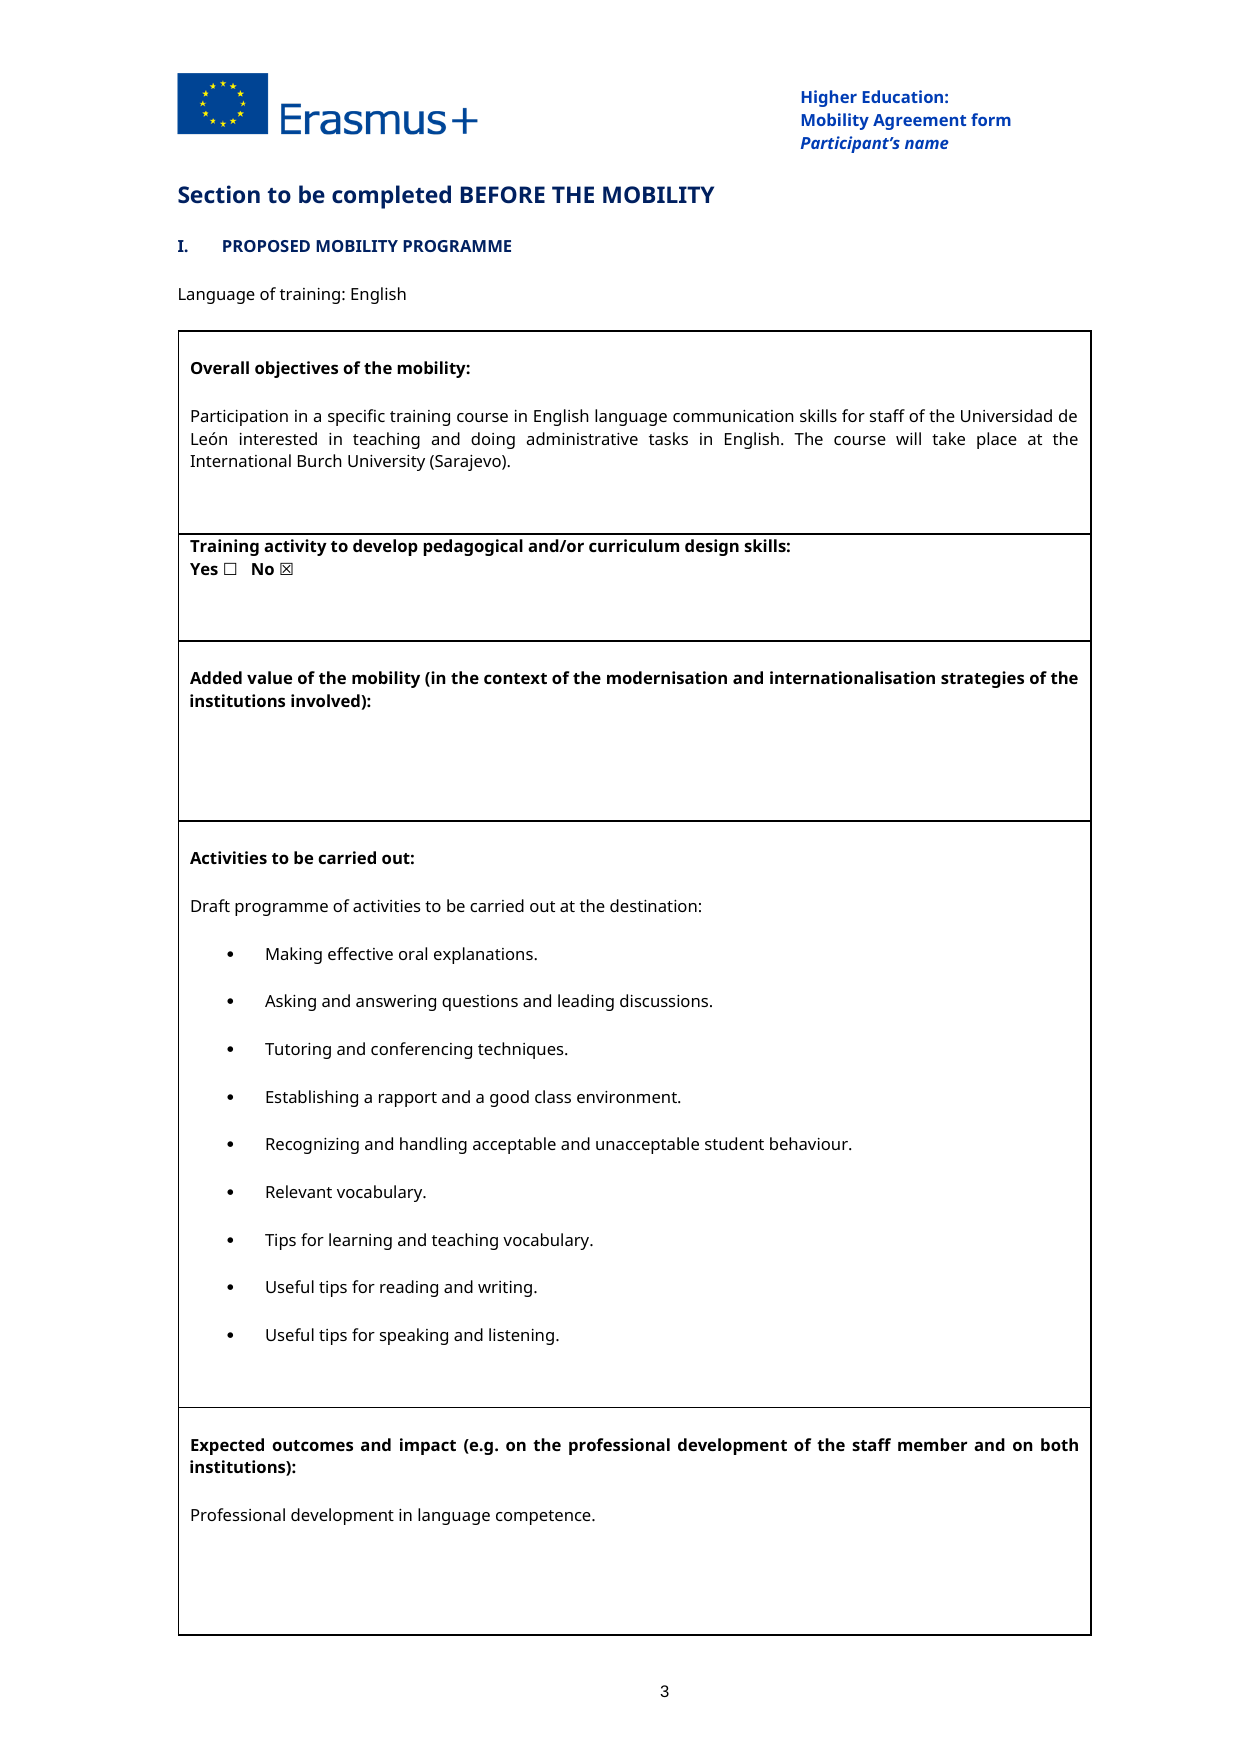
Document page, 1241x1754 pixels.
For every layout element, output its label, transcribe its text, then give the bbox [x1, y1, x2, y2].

table_header Overall objectives of the mobility: Participation in a specific training course in English language communication skills for staff of the Universidad de León interested in teaching and doing administrative tasks in English. The course will take place at the International Burch University (Sarajevo). [179, 332, 1090, 533]
table_cell Training activity to develop pedagogical and/or curriculum design skills: Yes ☐ No [179, 535, 1090, 640]
table_cell Expected outcomes and impact (e.g. on the professional development of the staff member and on both institutions): Professional development in language competence. [179, 1408, 1090, 1634]
subtitle Section to be completed BEFORE THE MOBILITY [177, 179, 1092, 210]
table_cell Activities to be carried out: Draft programme of activities to be carried out at the destination: Making effective oral explanations. Asking and answering questions and leading discussions. Tutoring and conferencing techniques. Establishing a rapport and a good class environment. Recognizing and handling acceptable and unacceptable student behaviour. Relevant vocabulary. Tips for learning and teaching vocabulary. Useful tips for reading and writing. Useful tips for speaking and listening. [179, 822, 1090, 1407]
text Language of training: English [177, 283, 1092, 305]
picture [177, 73, 478, 135]
table_cell Added value of the mobility (in the context of the modernisation and internationalisation strategies of the institutions involved): [179, 642, 1090, 820]
subtitle I. PROPOSED MOBILITY PROGRAMME [177, 235, 1092, 258]
